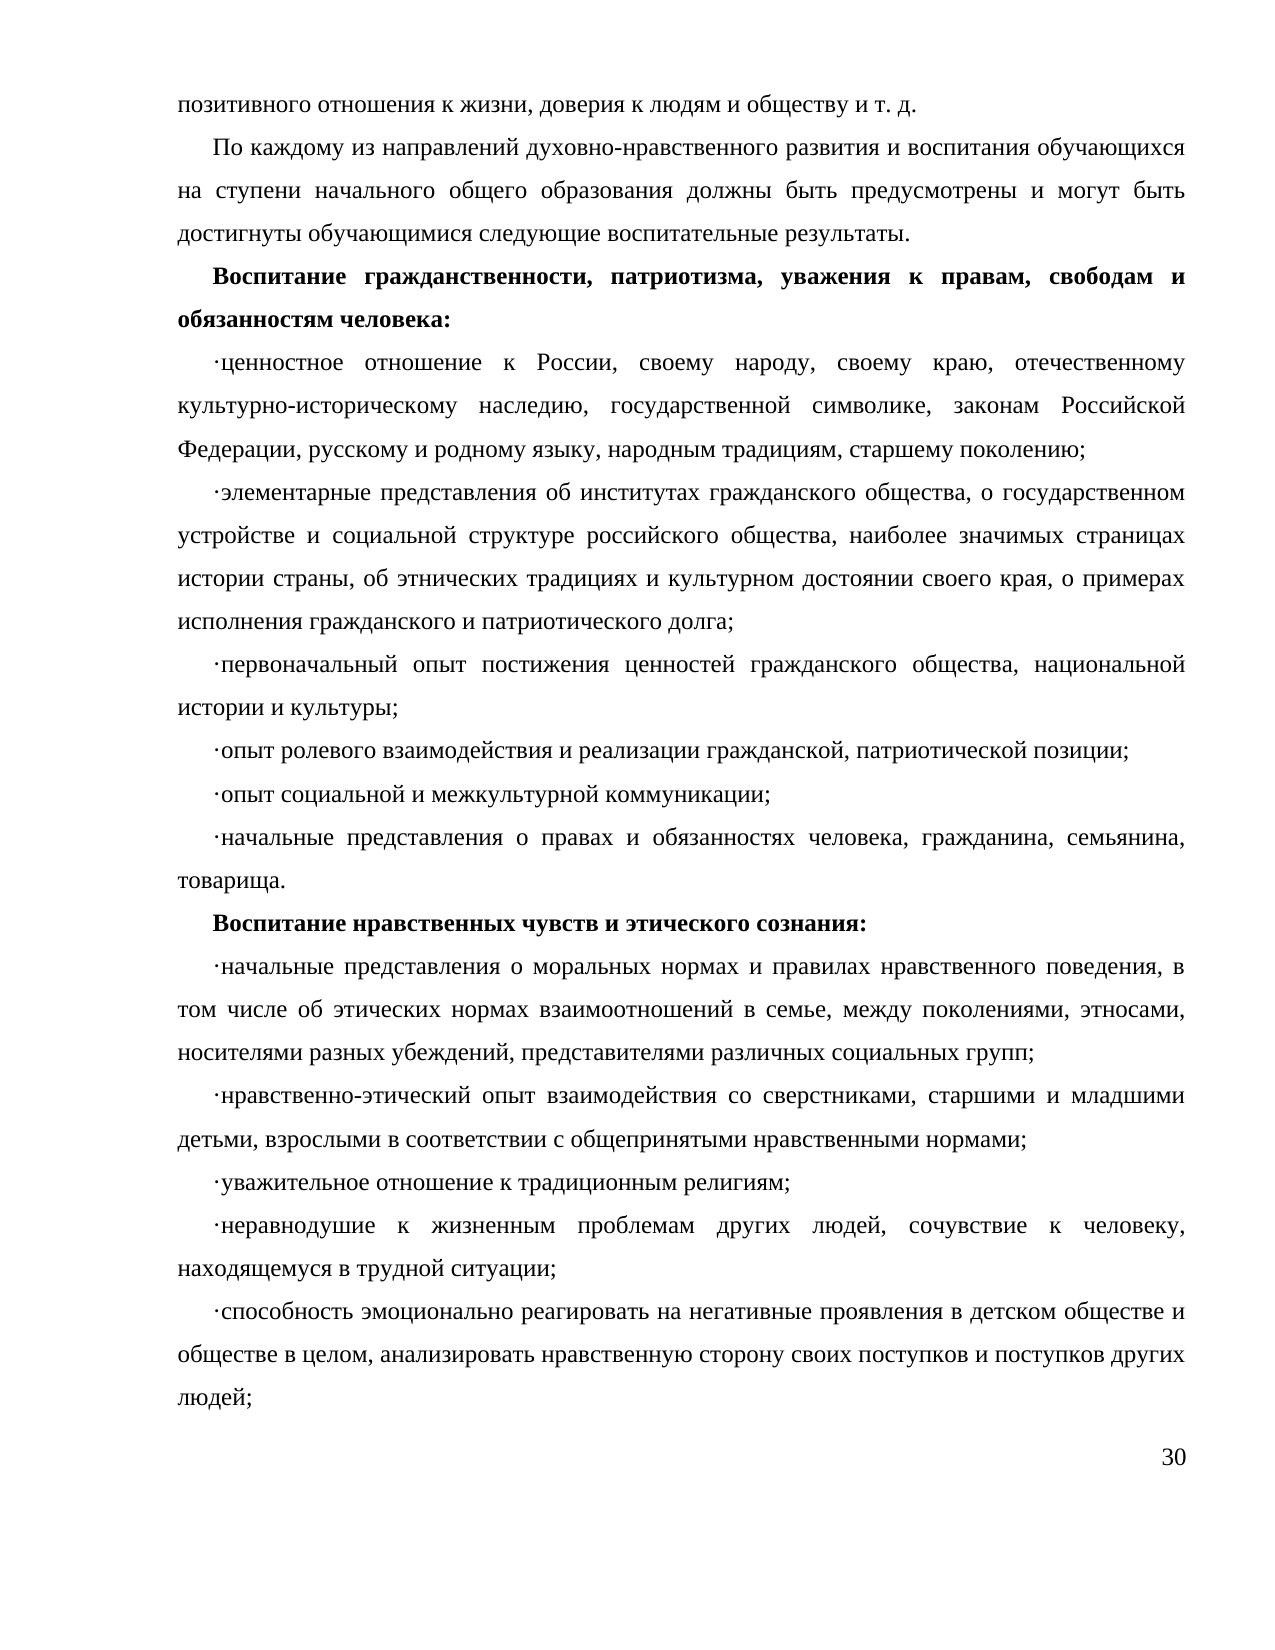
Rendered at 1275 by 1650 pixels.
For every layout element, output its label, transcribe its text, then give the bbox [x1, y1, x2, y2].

text ·ценностное отношение к России, своему народу, своему краю, отечественному культурно-историческому наследию, государственной символике, законам Российской Федерации, русскому и родному языку, народным традициям, старшему поколению; [177, 347, 1186, 462]
text ·начальные представления о моральных нормах и правилах нравственного поведения, в том числе об этических нормах взаимоотношений в семье, между поколениями, этносами, носителями разных убеждений, представителями различных социальных групп; [177, 951, 1186, 1066]
text ·опыт ролевого взаимодействия и реализации гражданской, патриотической позиции; [177, 736, 1186, 764]
text ·нравственно-этический опыт взаимодействия со сверстниками, старшими и младшими детьми, взрослыми в соответствии с общепринятыми нравственными нормами; [177, 1081, 1186, 1152]
text ·элементарные представления об институтах гражданского общества, о государственном устройстве и социальной структуре российского общества, наиболее значимых страницах истории страны, об этнических традициях и культурном достоянии своего края, о примерах исполнения гражданского и патриотического долга; [177, 477, 1186, 635]
text ·способность эмоционально реагировать на негативные проявления в детском обществе и обществе в целом, анализировать нравственную сторону своих поступков и поступков других людей; [177, 1296, 1186, 1411]
text По каждому из направлений духовно-нравственного развития и воспитания обучающихся на ступени начального общего образования должны быть предусмотрены и могут быть достигнуты обучающимися следующие воспитательные результаты. [177, 132, 1186, 247]
text ·опыт социальной и межкультурной коммуникации; [177, 779, 1186, 807]
text ·первоначальный опыт постижения ценностей гражданского общества, национальной истории и культуры; [177, 649, 1186, 721]
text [177, 89, 1186, 117]
text ·неравнодушие к жизненным проблемам других людей, сочувствие к человеку, находящемуся в трудной ситуации; [177, 1210, 1186, 1282]
text Воспитание гражданственности, патриотизма, уважения к правам, свободам и обязанностям человека: [177, 261, 1186, 333]
text ·уважительное отношение к традиционным религиям; [177, 1167, 1186, 1196]
text Воспитание нравственных чувств и этического сознания: [177, 908, 1186, 937]
text ·начальные представления о правах и обязанностях человека, гражданина, семьянина, товарища. [177, 822, 1186, 894]
